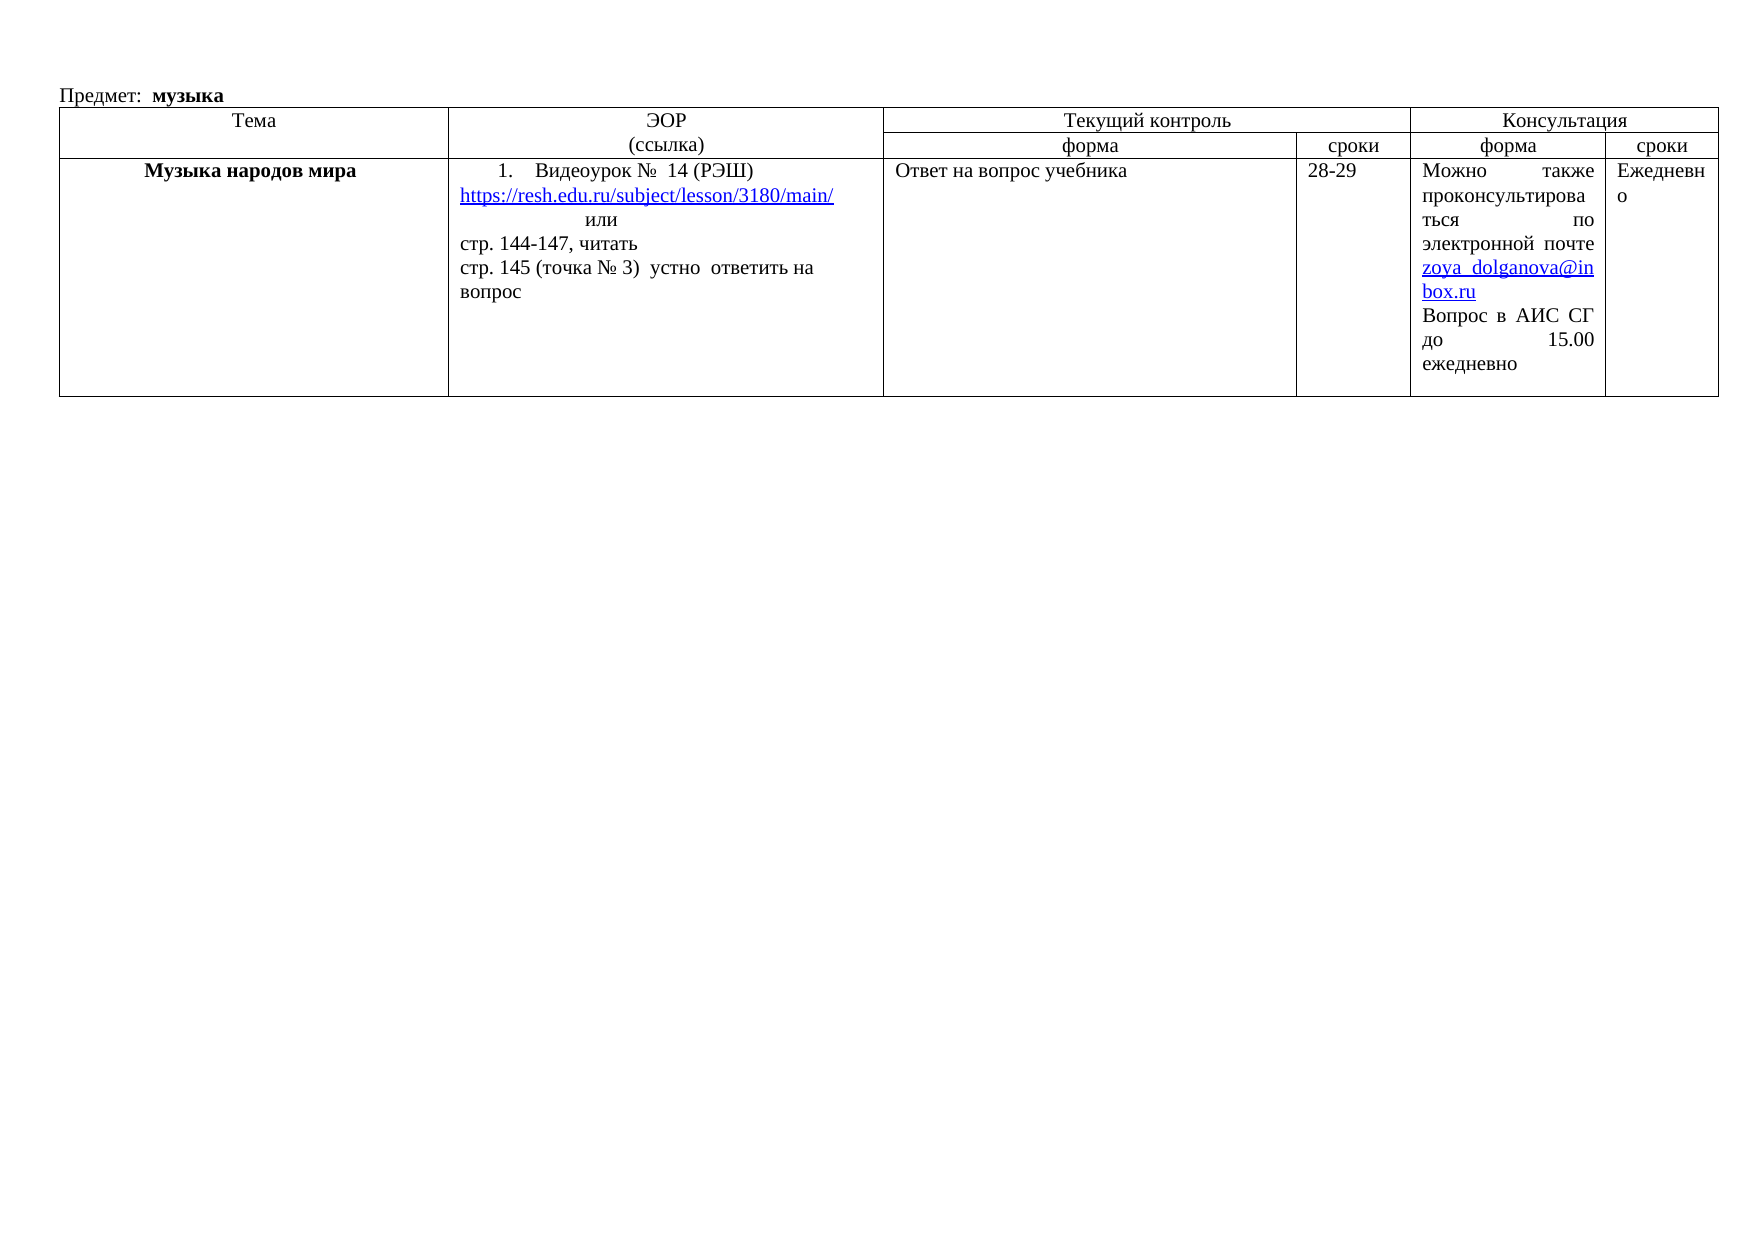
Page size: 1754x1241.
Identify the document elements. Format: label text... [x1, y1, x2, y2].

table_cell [1411, 159, 1605, 396]
table_cell сроки [1606, 133, 1718, 157]
table_cell Музыка народов мира [60, 159, 448, 396]
table_cell сроки [1297, 133, 1410, 157]
table_cell Видеоурок № 14 (РЭШ) https://resh.edu.ru/subject/lesson/3180/main/ или стр. 144-147, читать стр. 145 (точка № 3) устно ответить на вопрос [449, 159, 883, 396]
table_cell форма [1411, 133, 1605, 157]
table_header Текущий контроль [884, 108, 1410, 132]
table_cell Ежедневно [1606, 159, 1718, 396]
table_cell 28-29 [1297, 159, 1410, 396]
table_cell форма [884, 133, 1296, 157]
table_header Тема [60, 108, 448, 157]
table_cell Ответ на вопрос учебника [884, 159, 1296, 396]
table_header Консультация [1411, 108, 1718, 132]
table_header ЭОР (ссылка) [449, 108, 883, 157]
text Предмет: музыка [59, 83, 1695, 107]
